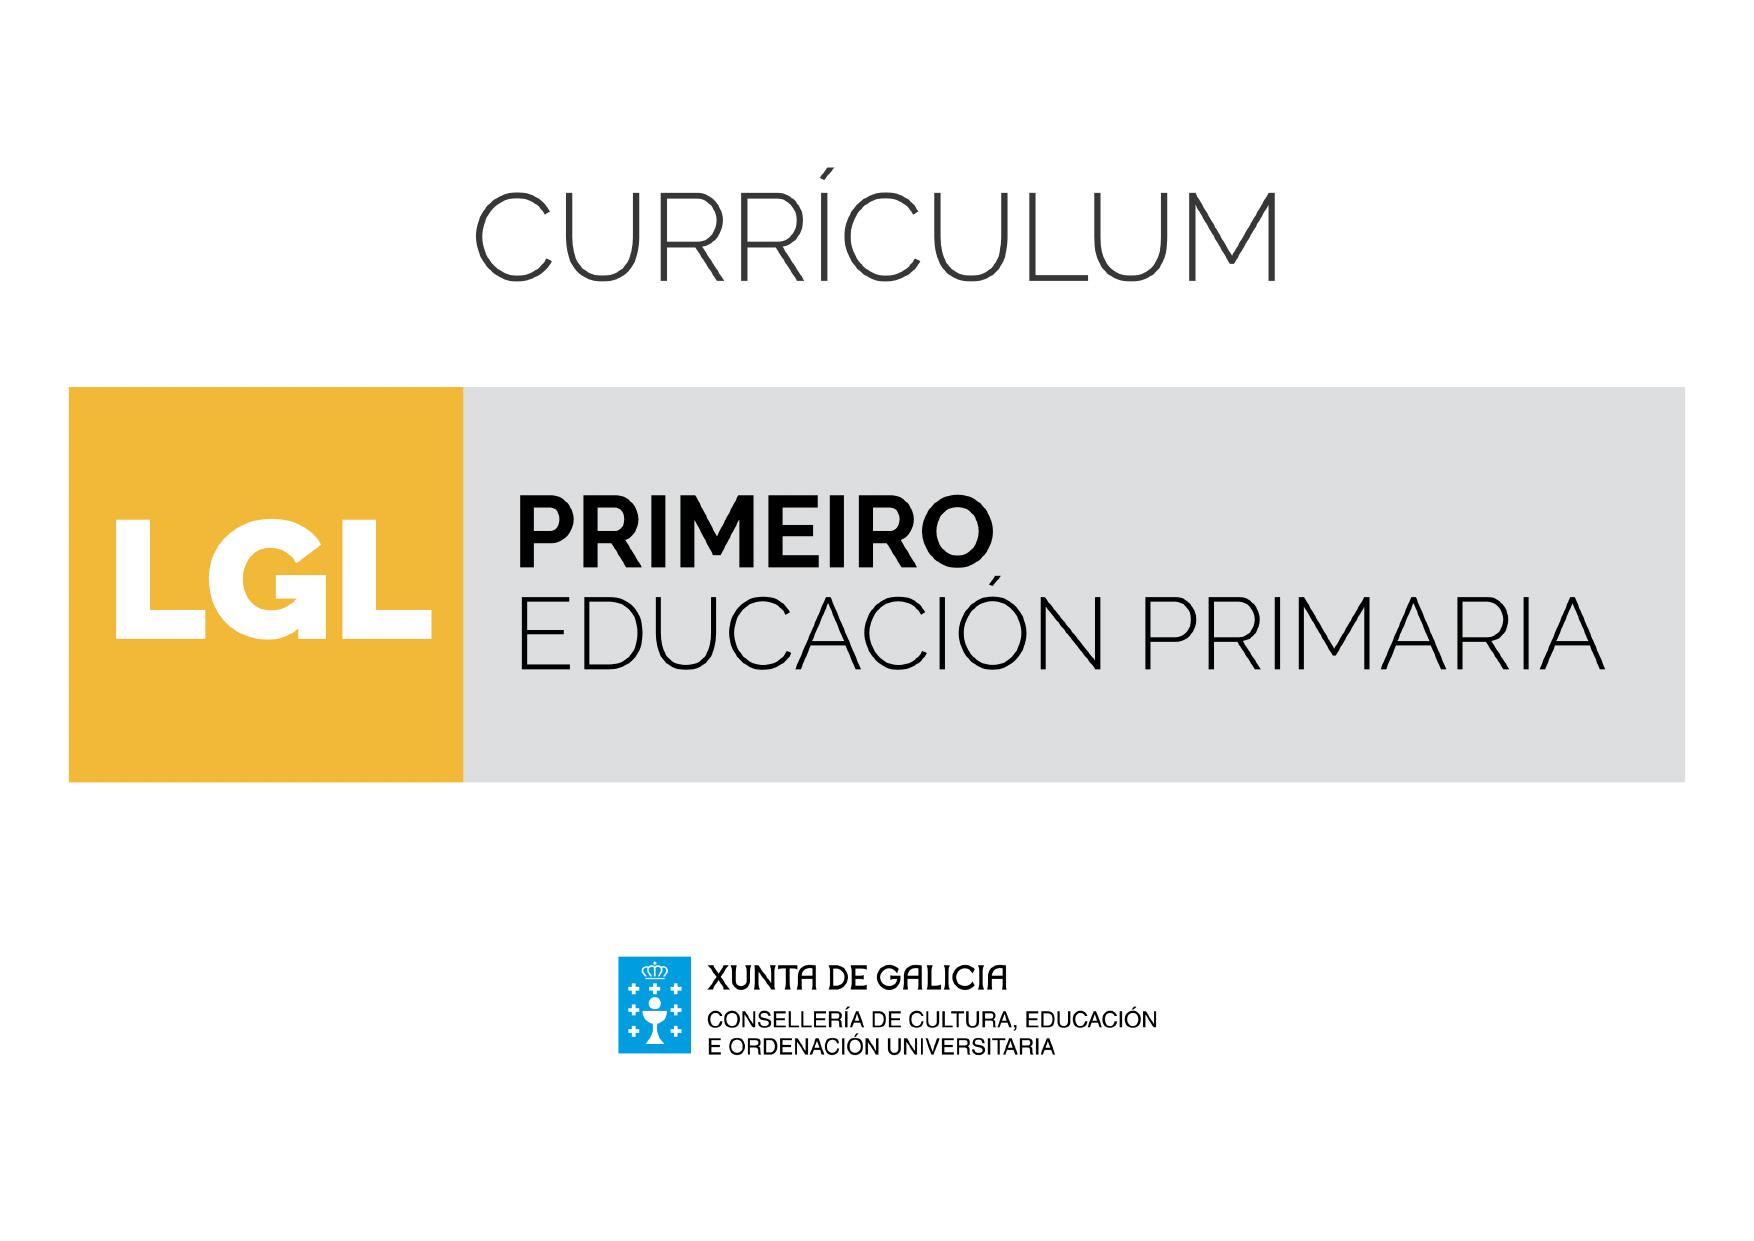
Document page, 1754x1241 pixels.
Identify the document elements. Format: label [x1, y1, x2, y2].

picture [68, 0, 1686, 1122]
